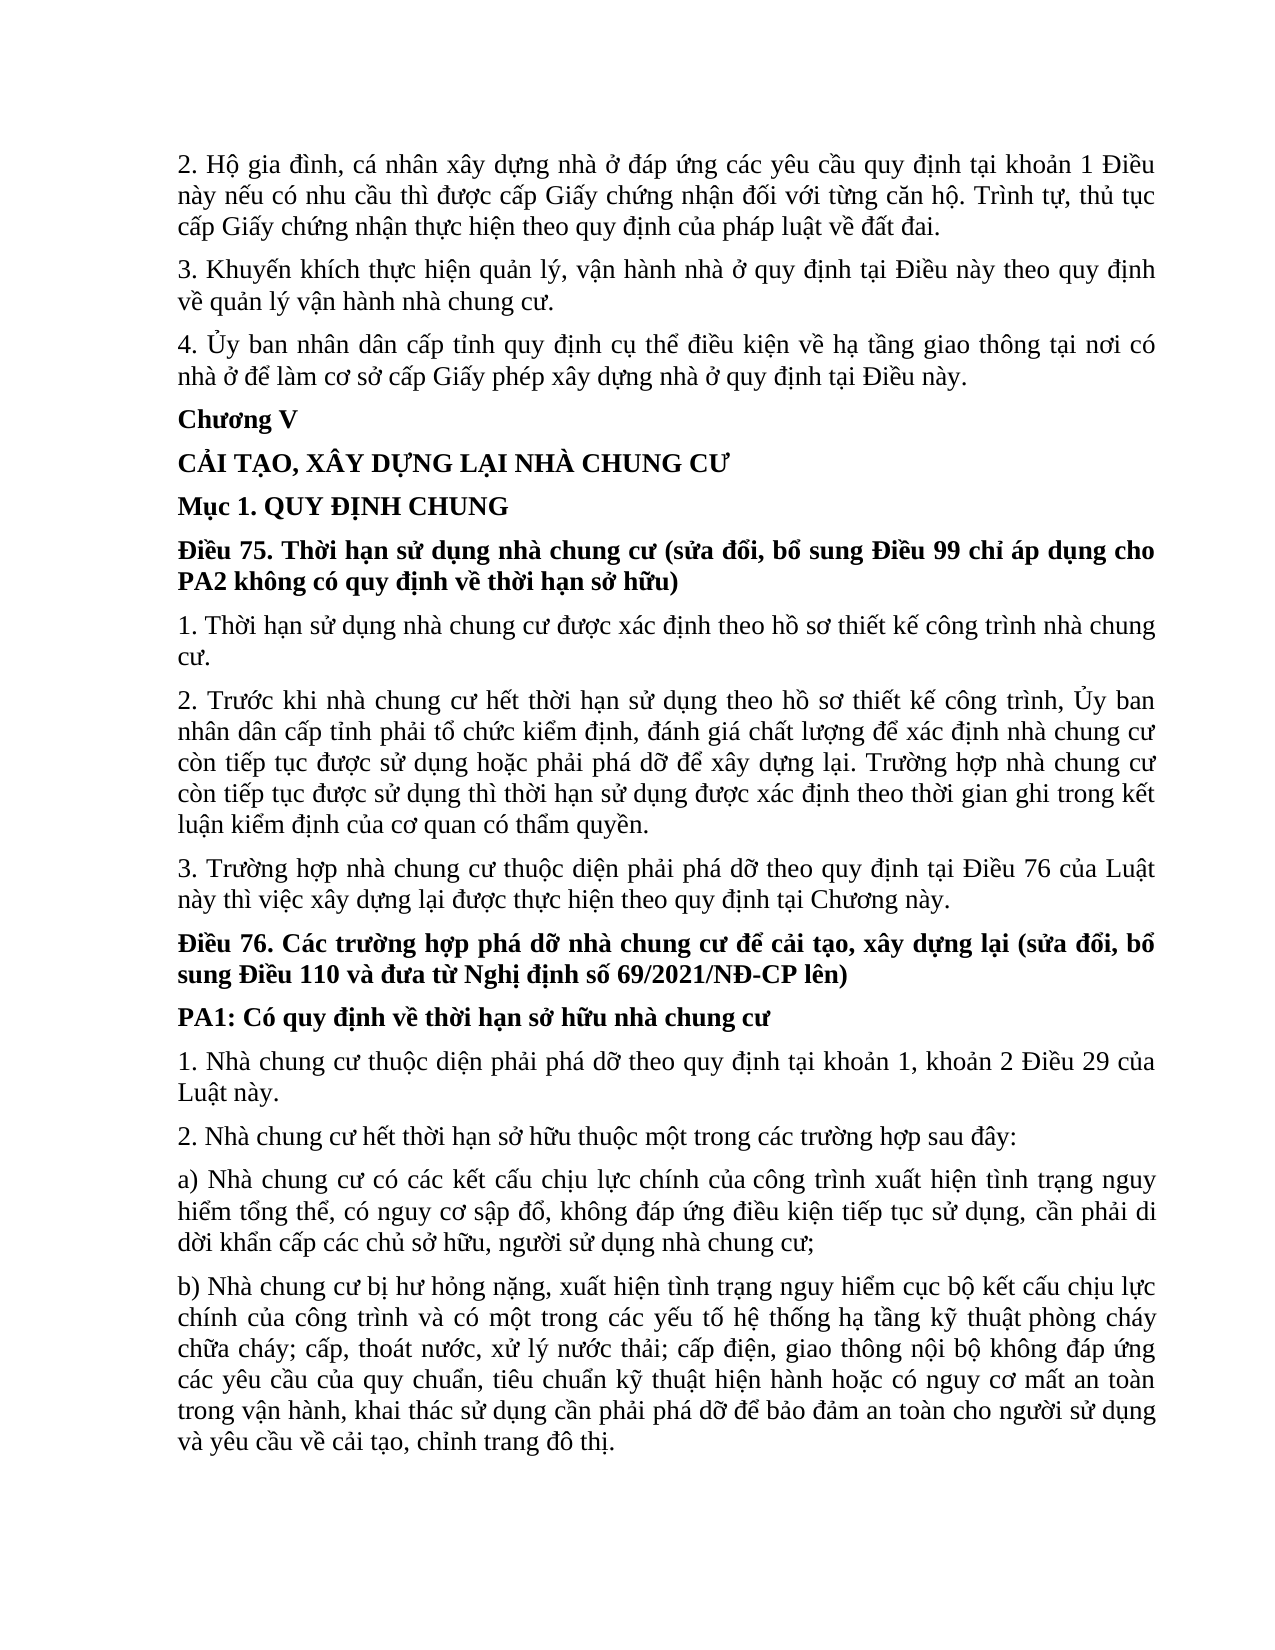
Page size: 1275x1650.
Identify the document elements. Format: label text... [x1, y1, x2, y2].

text 2. Hộ gia đình, cá nhân xây dựng nhà ở đáp ứng các yêu cầu quy định tại khoản 1 Điều này nếu có nhu cầu thì được cấp Giấy chứng nhận đối với từng căn hộ. Trình tự, thủ tục cấp Giấy chứng nhận thực hiện theo quy định của pháp luật về đất đai. [177, 148, 1157, 241]
text 2. Trước khi nhà chung cư hết thời hạn sử dụng theo hồ sơ thiết kế công trình, Ủy ban nhân dân cấp tỉnh phải tổ chức kiểm định, đánh giá chất lượng để xác định nhà chung cư còn tiếp tục được sử dụng hoặc phải phá dỡ để xây dựng lại. Trường hợp nhà chung cư còn tiếp tục được sử dụng thì thời hạn sử dụng được xác định theo thời gian ghi trong kết luận kiểm định của cơ quan có thẩm quyền. [177, 684, 1157, 839]
text PA1: Có quy định về thời hạn sở hữu nhà chung cư [177, 1002, 1157, 1033]
text 3. Khuyến khích thực hiện quản lý, vận hành nhà ở quy định tại Điều này theo quy định về quản lý vận hành nhà chung cư. [177, 254, 1157, 316]
text 4. Ủy ban nhân dân cấp tỉnh quy định cụ thể điều kiện về hạ tầng giao thông tại nơi có nhà ở để làm cơ sở cấp Giấy phép xây dựng nhà ở quy định tại Điều này. [177, 328, 1157, 391]
text Chương V [177, 403, 1157, 434]
text a) Nhà chung cư có các kết cấu chịu lực chính của công trình xuất hiện tình trạng nguy hiểm tổng thể, có nguy cơ sập đổ, không đáp ứng điều kiện tiếp tục sử dụng, cần phải di dời khẩn cấp các chủ sở hữu, người sử dụng nhà chung cư; [177, 1164, 1157, 1257]
text b) Nhà chung cư bị hư hỏng nặng, xuất hiện tình trạng nguy hiểm cục bộ kết cấu chịu lực chính của công trình và có một trong các yếu tố hệ thống hạ tầng kỹ thuật phòng cháy chữa cháy; cấp, thoát nước, xử lý nước thải; cấp điện, giao thông nội bộ không đáp ứng các yêu cầu của quy chuẩn, tiêu chuẩn kỹ thuật hiện hành hoặc có nguy cơ mất an toàn trong vận hành, khai thác sử dụng cần phải phá dỡ để bảo đảm an toàn cho người sử dụng và yêu cầu về cải tạo, chỉnh trang đô thị. [177, 1269, 1157, 1456]
text Mục 1. QUY ĐỊNH CHUNG [177, 491, 1157, 522]
text Điều 76. Các trường hợp phá dỡ nhà chung cư để cải tạo, xây dựng lại (sửa đổi, bổ sung Điều 110 và đưa từ Nghị định số 69/2021/NĐ-CP lên) [177, 927, 1157, 989]
text CẢI TẠO, XÂY DỰNG LẠI NHÀ CHUNG CƯ [177, 447, 1157, 478]
text 2. Nhà chung cư hết thời hạn sở hữu thuộc một trong các trường hợp sau đây: [177, 1120, 1157, 1151]
text 1. Nhà chung cư thuộc diện phải phá dỡ theo quy định tại khoản 1, khoản 2 Điều 29 của Luật này. [177, 1045, 1157, 1107]
text 1. Thời hạn sử dụng nhà chung cư được xác định theo hồ sơ thiết kế công trình nhà chung cư. [177, 609, 1157, 671]
text Điều 75. Thời hạn sử dụng nhà chung cư (sửa đổi, bổ sung Điều 99 chỉ áp dụng cho PA2 không có quy định về thời hạn sở hữu) [177, 534, 1157, 596]
text 3. Trường hợp nhà chung cư thuộc diện phải phá dỡ theo quy định tại Điều 76 của Luật này thì việc xây dựng lại được thực hiện theo quy định tại Chương này. [177, 852, 1157, 914]
